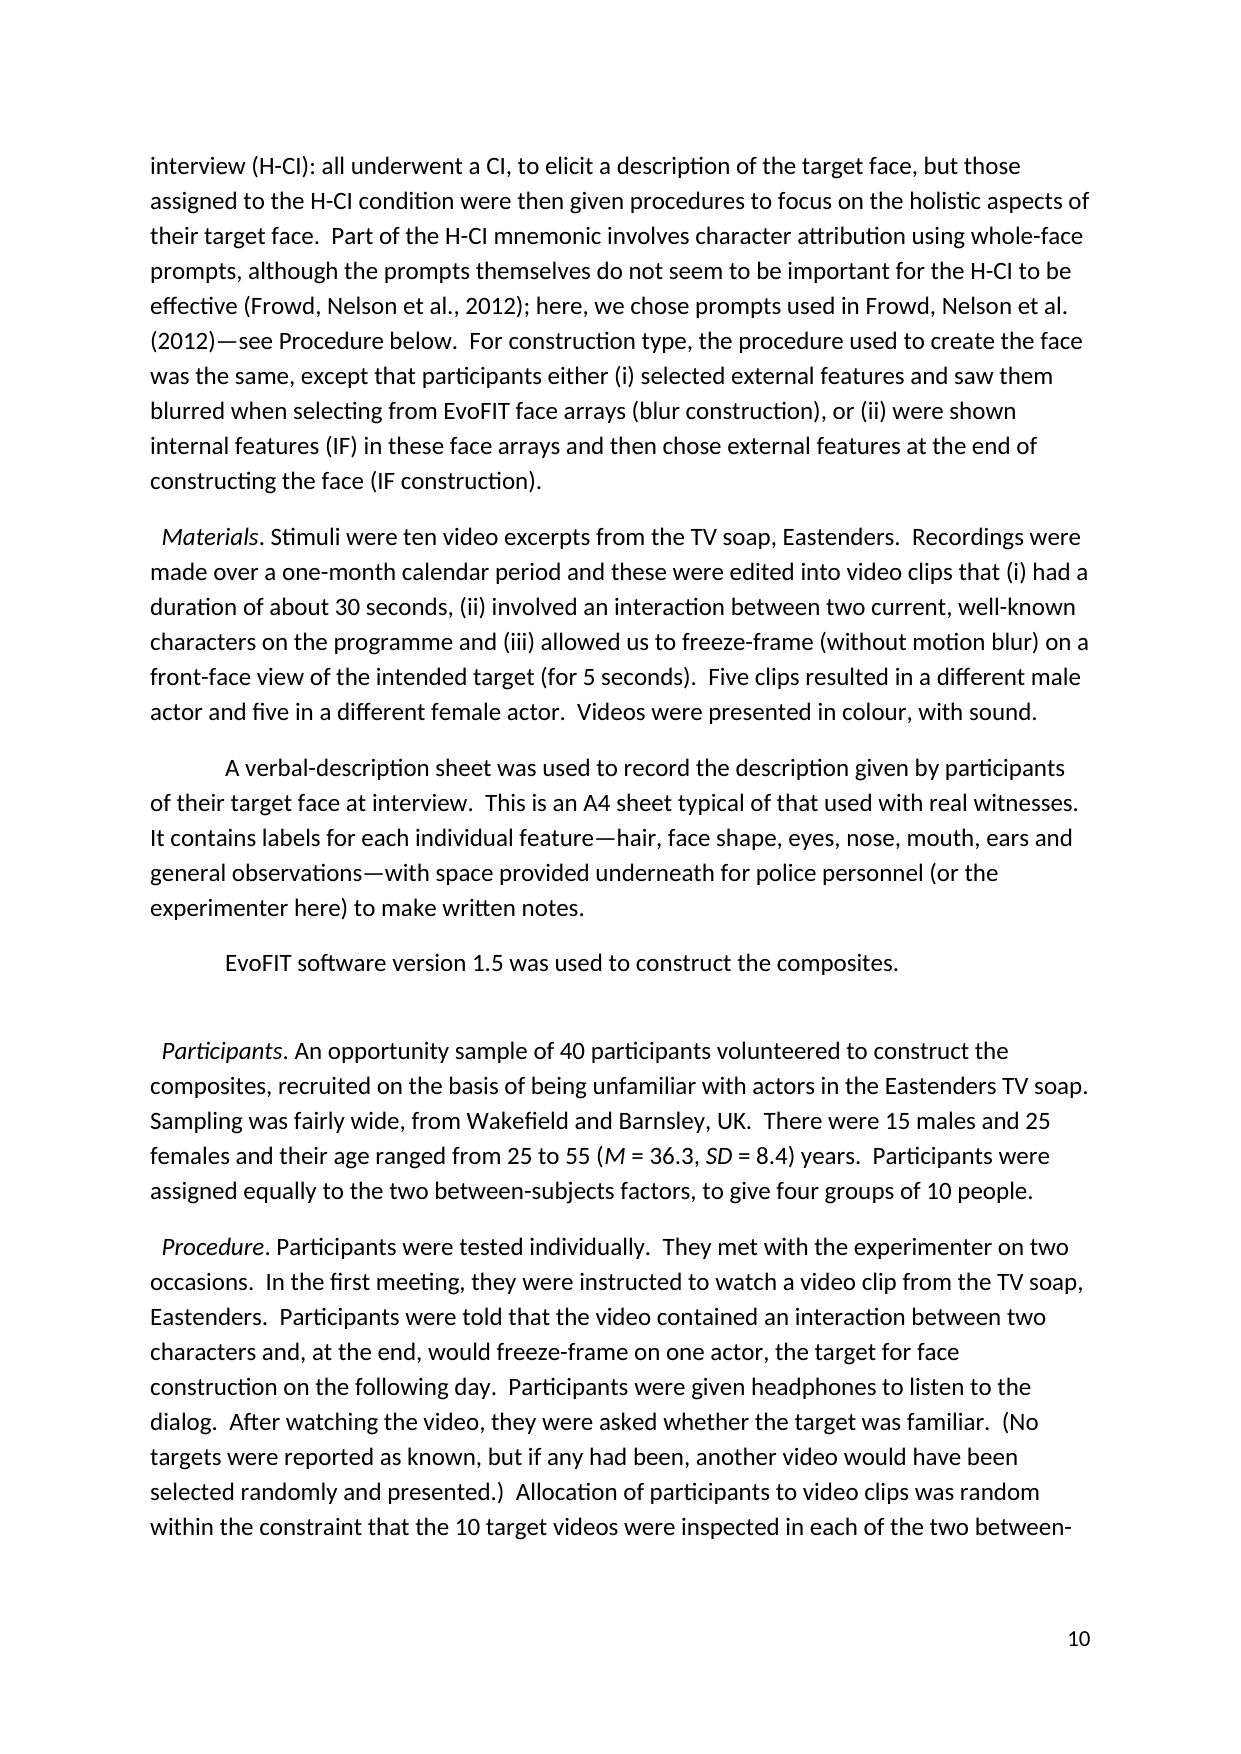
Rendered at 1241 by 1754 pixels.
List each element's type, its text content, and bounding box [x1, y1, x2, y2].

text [150, 150, 1090, 496]
text Participants. An opportunity sample of 40 participants volunteered to construct the composites, recruited on the basis of being unfamiliar with actors in the Eastenders TV soap. Sampling was fairly wide, from Wakefield and Barnsley, UK. There were 15 males and 25 females and their age ranged from 25 to 55 (M = 36.3, SD = 8.4) years. Participants were assigned equally to the two between-subjects factors, to give four groups of 10 people. [150, 1035, 1090, 1206]
text EvoFIT software version 1.5 was used to construct the composites. [150, 947, 1090, 1010]
text A verbal-description sheet was used to record the description given by participants of their target face at interview. This is an A4 sheet typical of that used with real witnesses. It contains labels for each individual feature—hair, face shape, eyes, nose, mouth, ears and general observations—with space provided underneath for police personnel (or the experimenter here) to make written notes. [150, 752, 1090, 922]
text Materials. Stimuli were ten video excerpts from the TV soap, Eastenders. Recordings were made over a one-month calendar period and these were edited into video clips that (i) had a duration of about 30 seconds, (ii) involved an interaction between two current, well-known characters on the programme and (iii) allowed us to freeze-frame (without motion blur) on a front-face view of the intended target (for 5 seconds). Five clips resulted in a different male actor and five in a different female actor. Videos were presented in colour, with sound. [150, 521, 1090, 726]
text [150, 1231, 1090, 1542]
